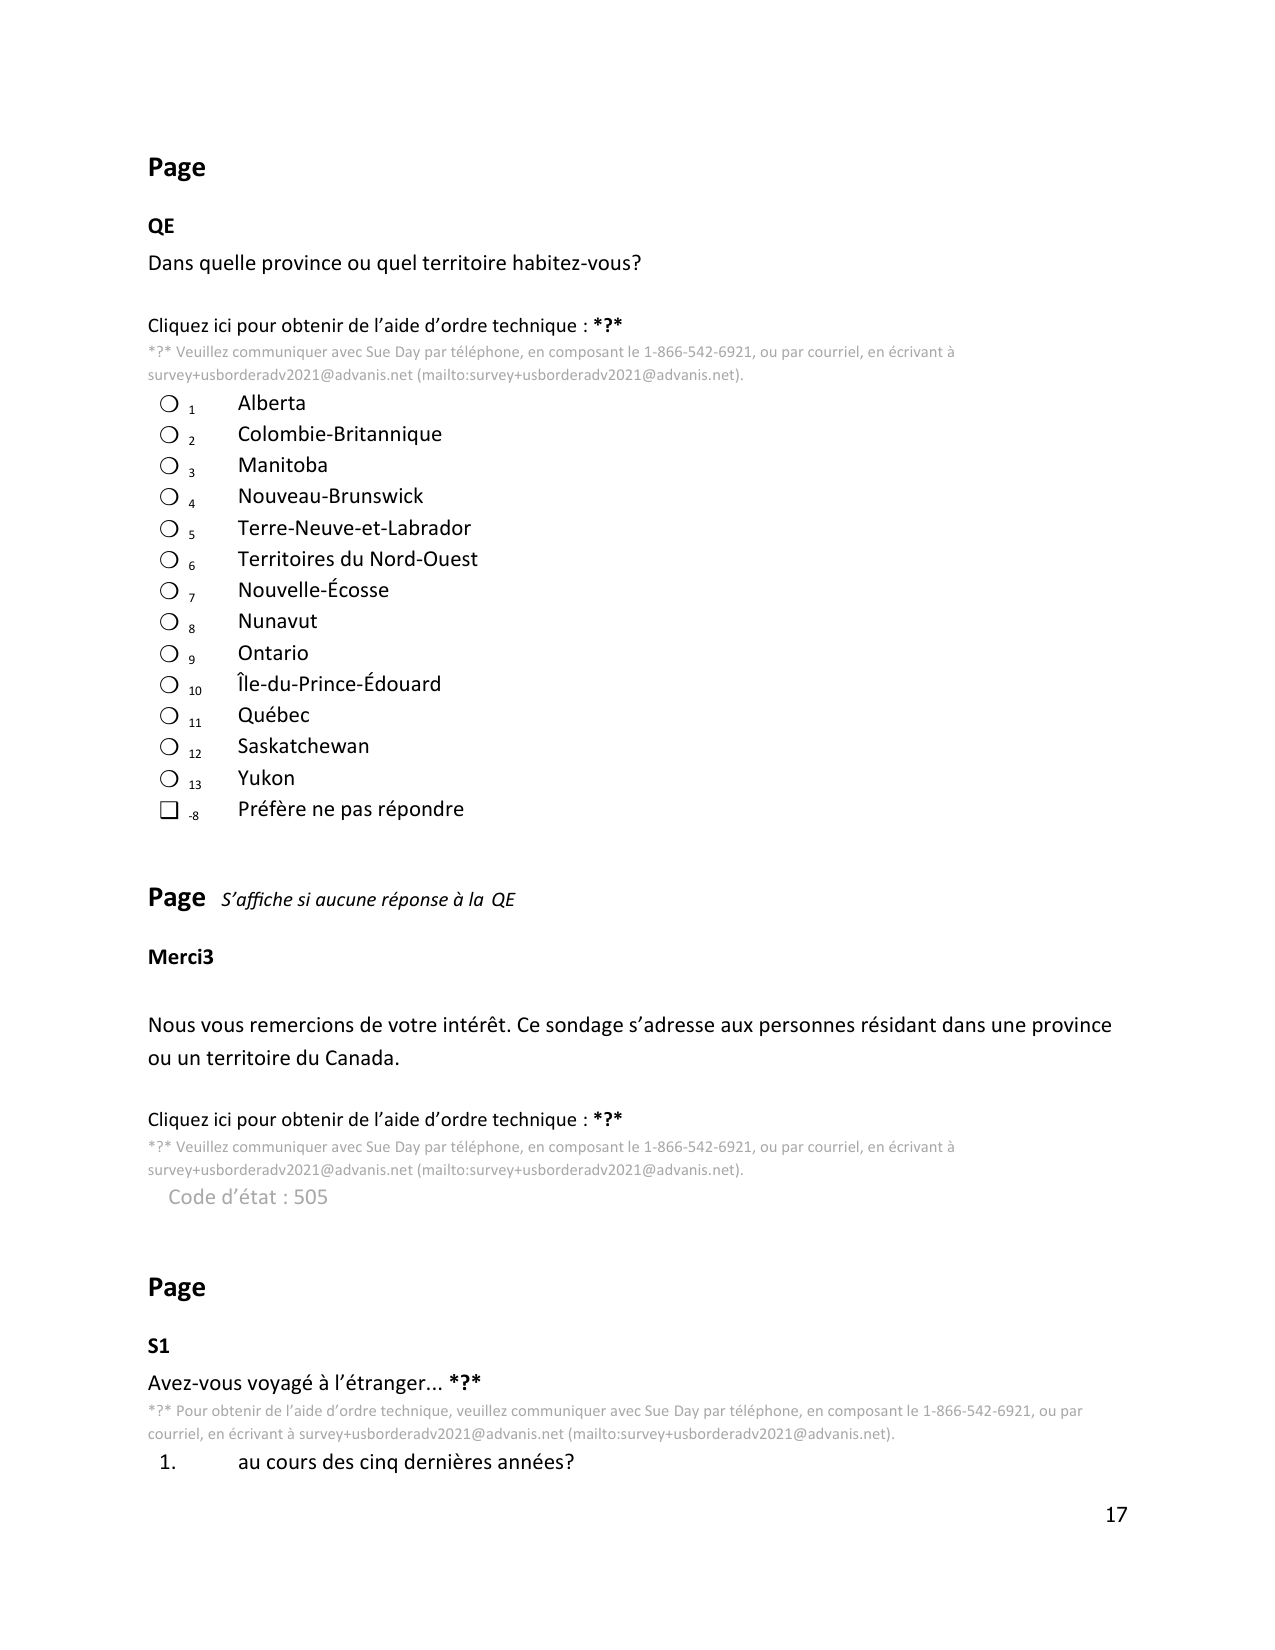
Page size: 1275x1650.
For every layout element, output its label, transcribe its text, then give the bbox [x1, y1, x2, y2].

table_cell Nouveau-Brunswick [226, 481, 1127, 513]
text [148, 341, 1127, 384]
table_cell ❍ 6 [148, 544, 226, 575]
table_header ❍ 1 [148, 388, 226, 419]
table_cell Ontario [226, 638, 1127, 669]
table_cell ❍ 8 [148, 606, 226, 638]
text Merci3 [148, 942, 1127, 970]
table_cell Nouvelle-Écosse [226, 575, 1127, 606]
text QE [148, 211, 1127, 239]
table_cell ❍ 9 [148, 638, 226, 669]
table_cell ❍ 3 [148, 450, 226, 481]
text Nous vous remercions de votre intérêt. Ce sondage s’adresse aux personnes résidant dans une province ou un territoire du Canada. Cliquez ici pour obtenir de l’aide d’ordre technique : *?* [148, 978, 1127, 1132]
table_cell ❑ -8 [148, 794, 226, 825]
table_cell Terre-Neuve-et-Labrador [226, 513, 1127, 544]
table_cell Manitoba [226, 450, 1127, 481]
text Code d’état : 505 [148, 1182, 1127, 1211]
table_cell ❍ 5 [148, 513, 226, 544]
table_cell ❍ 4 [148, 481, 226, 513]
text Page S’affiche si aucune réponse à la QE [148, 878, 1127, 914]
table_header 1. [148, 1447, 227, 1475]
text Dans quelle province ou quel territoire habitez-vous? Cliquez ici pour obtenir de l’aide d’ordre technique : *?* [148, 248, 1127, 337]
table_cell Québec [226, 700, 1127, 731]
table_cell Préfère ne pas répondre [226, 794, 1127, 825]
text S1 [148, 1332, 1127, 1359]
table_cell Saskatchewan [226, 731, 1127, 763]
text Page [148, 148, 1127, 183]
table_cell Colombie-Britannique [226, 419, 1127, 450]
table_cell ❍ 11 [148, 700, 226, 731]
table_cell Île-du-Prince-Édouard [226, 669, 1127, 700]
table_cell ❍ 13 [148, 763, 226, 794]
table_cell ❍ 2 [148, 419, 226, 450]
table_cell ❍ 12 [148, 731, 226, 763]
text Avez-vous voyagé à l’étranger... *?* [148, 1368, 1127, 1396]
table_header au cours des cinq dernières années? [227, 1447, 1127, 1475]
table_header Alberta [226, 388, 1127, 419]
table_cell ❍ 10 [148, 669, 226, 700]
table_cell Nunavut [226, 606, 1127, 638]
text Page [148, 1268, 1127, 1303]
table_cell ❍ 7 [148, 575, 226, 606]
table_cell Yukon [226, 763, 1127, 794]
table_cell Territoires du Nord-Ouest [226, 544, 1127, 575]
